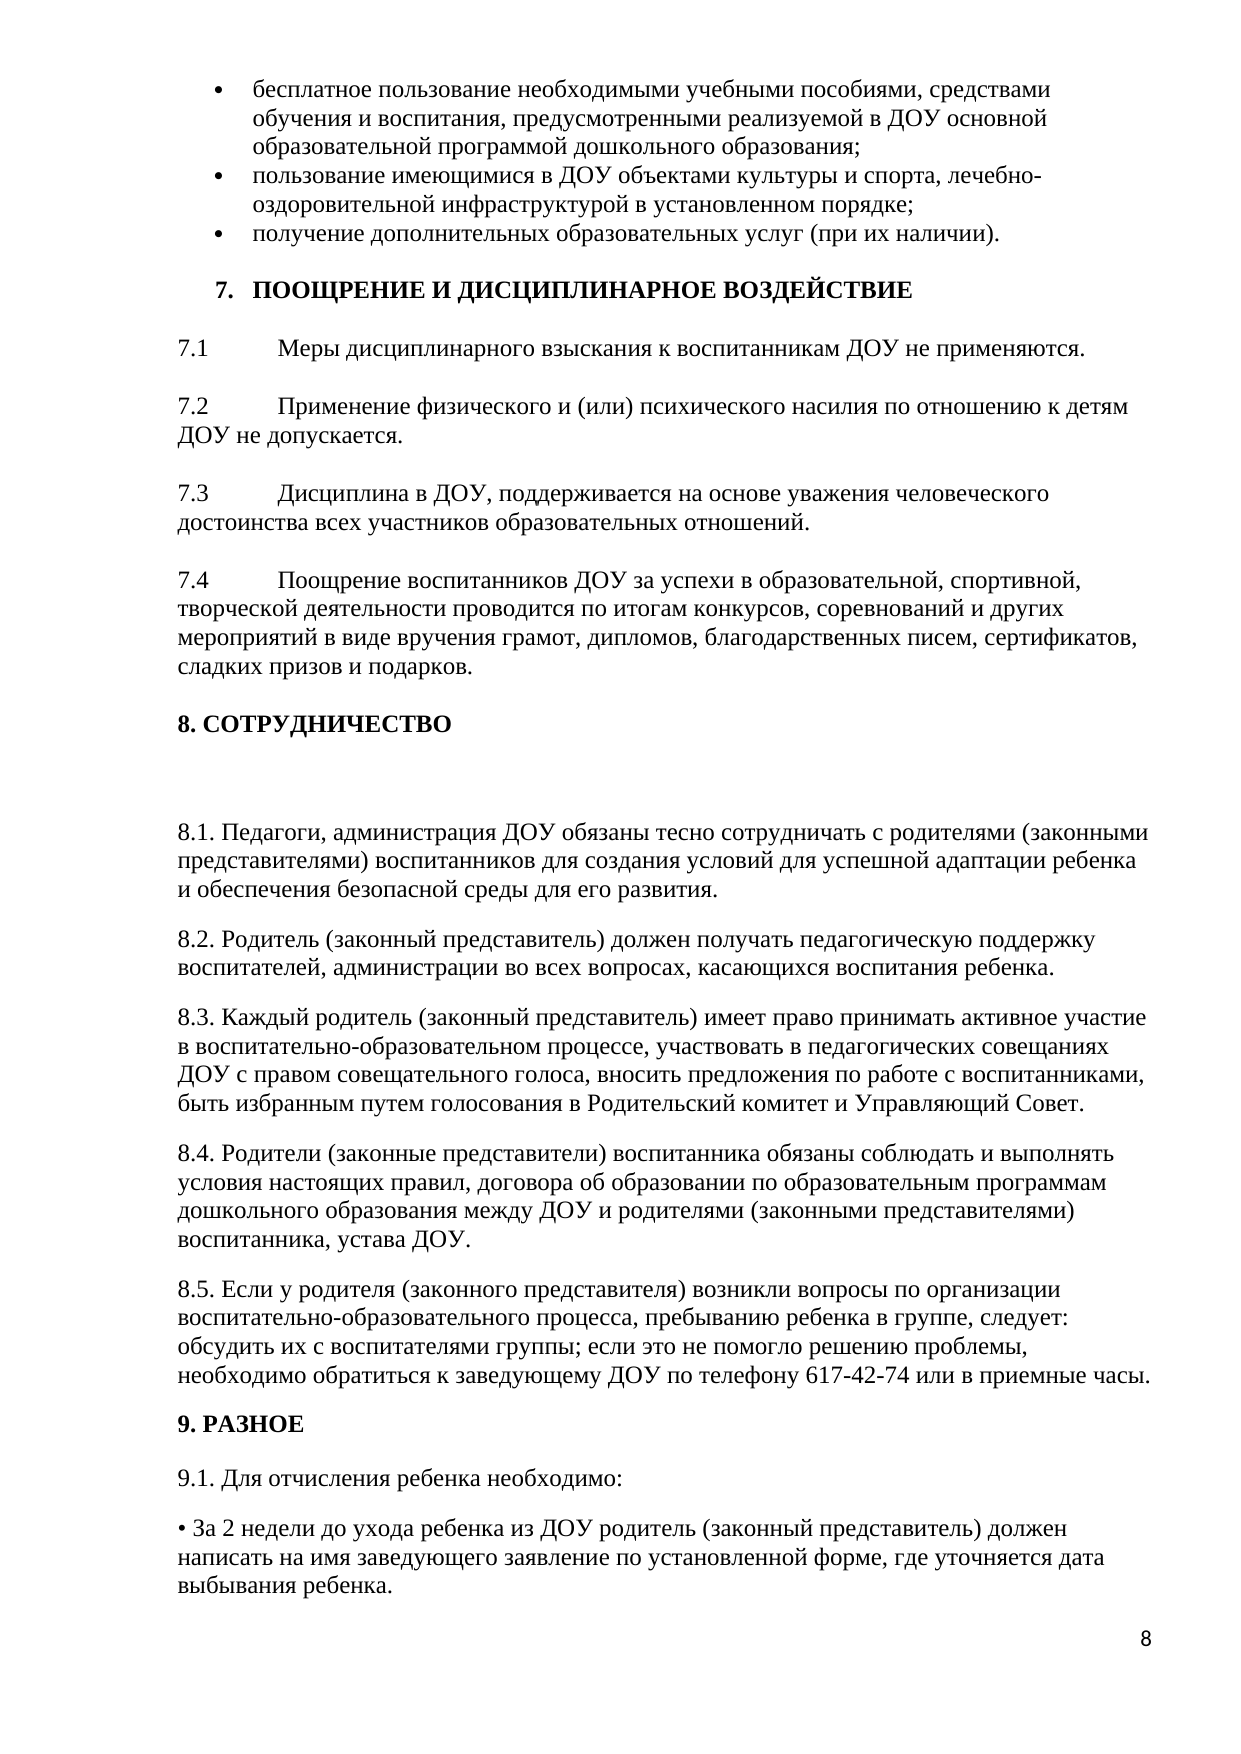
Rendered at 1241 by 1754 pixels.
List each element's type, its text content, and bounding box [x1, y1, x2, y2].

text 7.2 Применение физического и (или) психического насилия по отношению к детям ДОУ не допускается. [177, 391, 1152, 449]
list бесплатное пользование необходимыми учебными пособиями, средствами обучения и воспитания, предусмотренными реализуемой в ДОУ основной образовательной программой дошкольного образования; [215, 74, 1152, 160]
list ПООЩРЕНИЕ И ДИСЦИПЛИНАРНОЕ ВОЗДЕЙСТВИЕ [215, 276, 1152, 304]
text 7.4 Поощрение воспитанников ДОУ за успехи в образовательной, спортивной, творческой деятельности проводится по итогам конкурсов, соревнований и других мероприятий в виде вручения грамот, дипломов, благодарственных писем, сертификатов, сладких призов и подарков. [177, 565, 1152, 680]
text • За 2 недели до ухода ребенка из ДОУ родитель (законный представитель) должен написать на имя заведующего заявление по установленной форме, где уточняется дата выбывания ребенка. [177, 1513, 1152, 1599]
text 7.1 Меры дисциплинарного взыскания к воспитанникам ДОУ не применяются. [177, 333, 1152, 362]
text 8.4. Родители (законные представители) воспитанника обязаны соблюдать и выполнять условия настоящих правил, договора об образовании по образовательным программам дошкольного образования между ДОУ и родителями (законными представителями) воспитанника, устава ДОУ. [177, 1138, 1152, 1253]
text 8.3. Каждый родитель (законный представитель) имеет право принимать активное участие в воспитательно-образовательном процессе, участвовать в педагогических совещаниях ДОУ с правом совещательного голоса, вносить предложения по работе с воспитанниками, быть избранным путем голосования в Родительский комитет и Управляющий Совет. [177, 1002, 1152, 1117]
list пользование имеющимися в ДОУ объектами культуры и спорта, лечебно-оздоровительной инфраструктурой в установленном порядке; [215, 160, 1152, 218]
text 9. РАЗНОЕ [177, 1409, 1152, 1438]
text 9.1. Для отчисления ребенка необходимо: [177, 1463, 1152, 1492]
text 8.1. Педагоги, администрация ДОУ обязаны тесно сотрудничать с родителями (законными представителями) воспитанников для создания условий для успешной адаптации ребенка и обеспечения безопасной среды для его развития. [177, 817, 1152, 903]
list получение дополнительных образовательных услуг (при их наличии). [215, 218, 1152, 246]
text 8.5. Если у родителя (законного представителя) возникли вопросы по организации воспитательно-образовательного процесса, пребыванию ребенка в группе, следует: обсудить их с воспитателями группы; если это не помогло решению проблемы, необходимо обратиться к заведующему ДОУ по телефону 617-42-74 или в приемные часы. [177, 1274, 1152, 1389]
text 8. СОТРУДНИЧЕСТВО [177, 709, 1152, 738]
text 7.3 Дисциплина в ДОУ, поддерживается на основе уважения человеческого достоинства всех участников образовательных отношений. [177, 478, 1152, 536]
text 8.2. Родитель (законный представитель) должен получать педагогическую поддержку воспитателей, администрации во всех вопросах, касающихся воспитания ребенка. [177, 924, 1152, 981]
